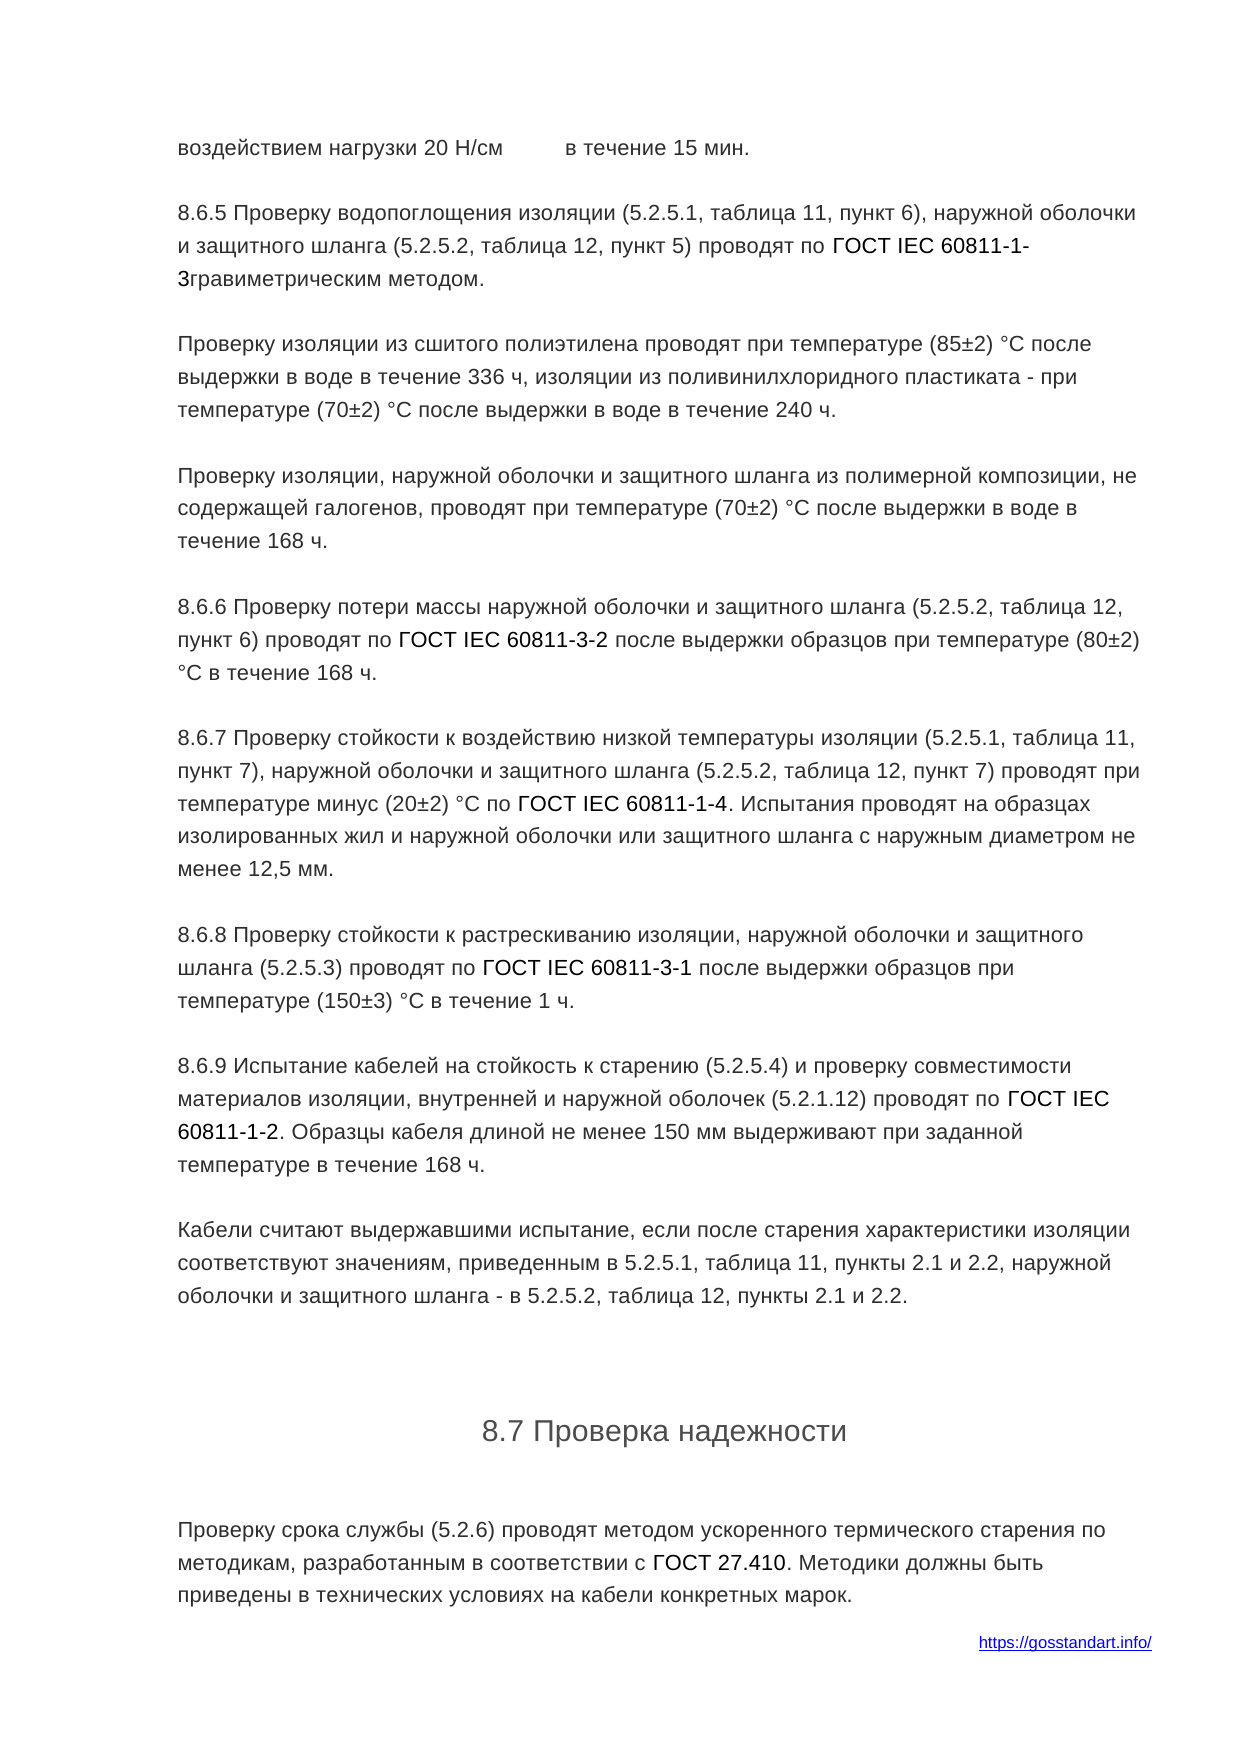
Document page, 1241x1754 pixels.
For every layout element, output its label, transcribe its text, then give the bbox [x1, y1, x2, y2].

text 8.6.7 Проверку стойкости к воздействию низкой температуры изоляции (5.2.5.1, таблица 11, пункт 7), наружной оболочки и защитного шланга (5.2.5.2, таблица 12, пункт 7) проводят при температуре минус (20±2) °С по ГОСТ IEC 60811-1-4. Испытания проводят на образцах изолированных жил и наружной оболочки или защитного шланга с наружным диаметром не менее 12,5 мм. [177, 717, 1152, 914]
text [177, 1476, 1152, 1607]
text 8.6.9 Испытание кабелей на стойкость к старению (5.2.5.4) и проверку совместимости материалов изоляции, внутренней и наружной оболочек (5.2.1.12) проводят по ГОСТ IEC 60811-1-2. Образцы кабеля длиной не менее 150 мм выдерживают при заданной температуре в течение 168 ч. Кабели считают выдержавшими испытание, если после старения характеристики изоляции соответствуют значениям, приведенным в 5.2.5.1, таблица 11, пункты 2.1 и 2.2, наружной оболочки и защитного шланга - в 5.2.5.2, таблица 12, пункты 2.1 и 2.2. [177, 1046, 1152, 1374]
subtitle 8.7 Проверка надежности [177, 1413, 1152, 1447]
text 8.6.5 Проверку водопоглощения изоляции (5.2.5.1, таблица 11, пункт 6), наружной оболочки и защитного шланга (5.2.5.2, таблица 12, пункт 5) проводят по ГОСТ IEC 60811-1-3гравиметрическим методом. Проверку изоляции из сшитого полиэтилена проводят при температуре (85±2) °C после выдержки в воде в течение 336 ч, изоляции из поливинилхлоридного пластиката - при температуре (70±2) °C после выдержки в воде в течение 240 ч. Проверку изоляции, наружной оболочки и защитного шланга из полимерной композиции, не содержащей галогенов, проводят при температуре (70±2) °C после выдержки в воде в течение 168 ч. [177, 192, 1152, 586]
text 8.6.8 Проверку стойкости к растрескиванию изоляции, наружной оболочки и защитного шланга (5.2.5.3) проводят по ГОСТ IEC 60811-3-1 после выдержки образцов при температуре (150±3) °C в течение 1 ч. [177, 914, 1152, 1046]
text 8.6.6 Проверку потери массы наружной оболочки и защитного шланга (5.2.5.2, таблица 12, пункт 6) проводят по ГОСТ IEC 60811-3-2 после выдержки образцов при температуре (80±2) °C в течение 168 ч. [177, 586, 1152, 717]
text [177, 118, 1152, 192]
